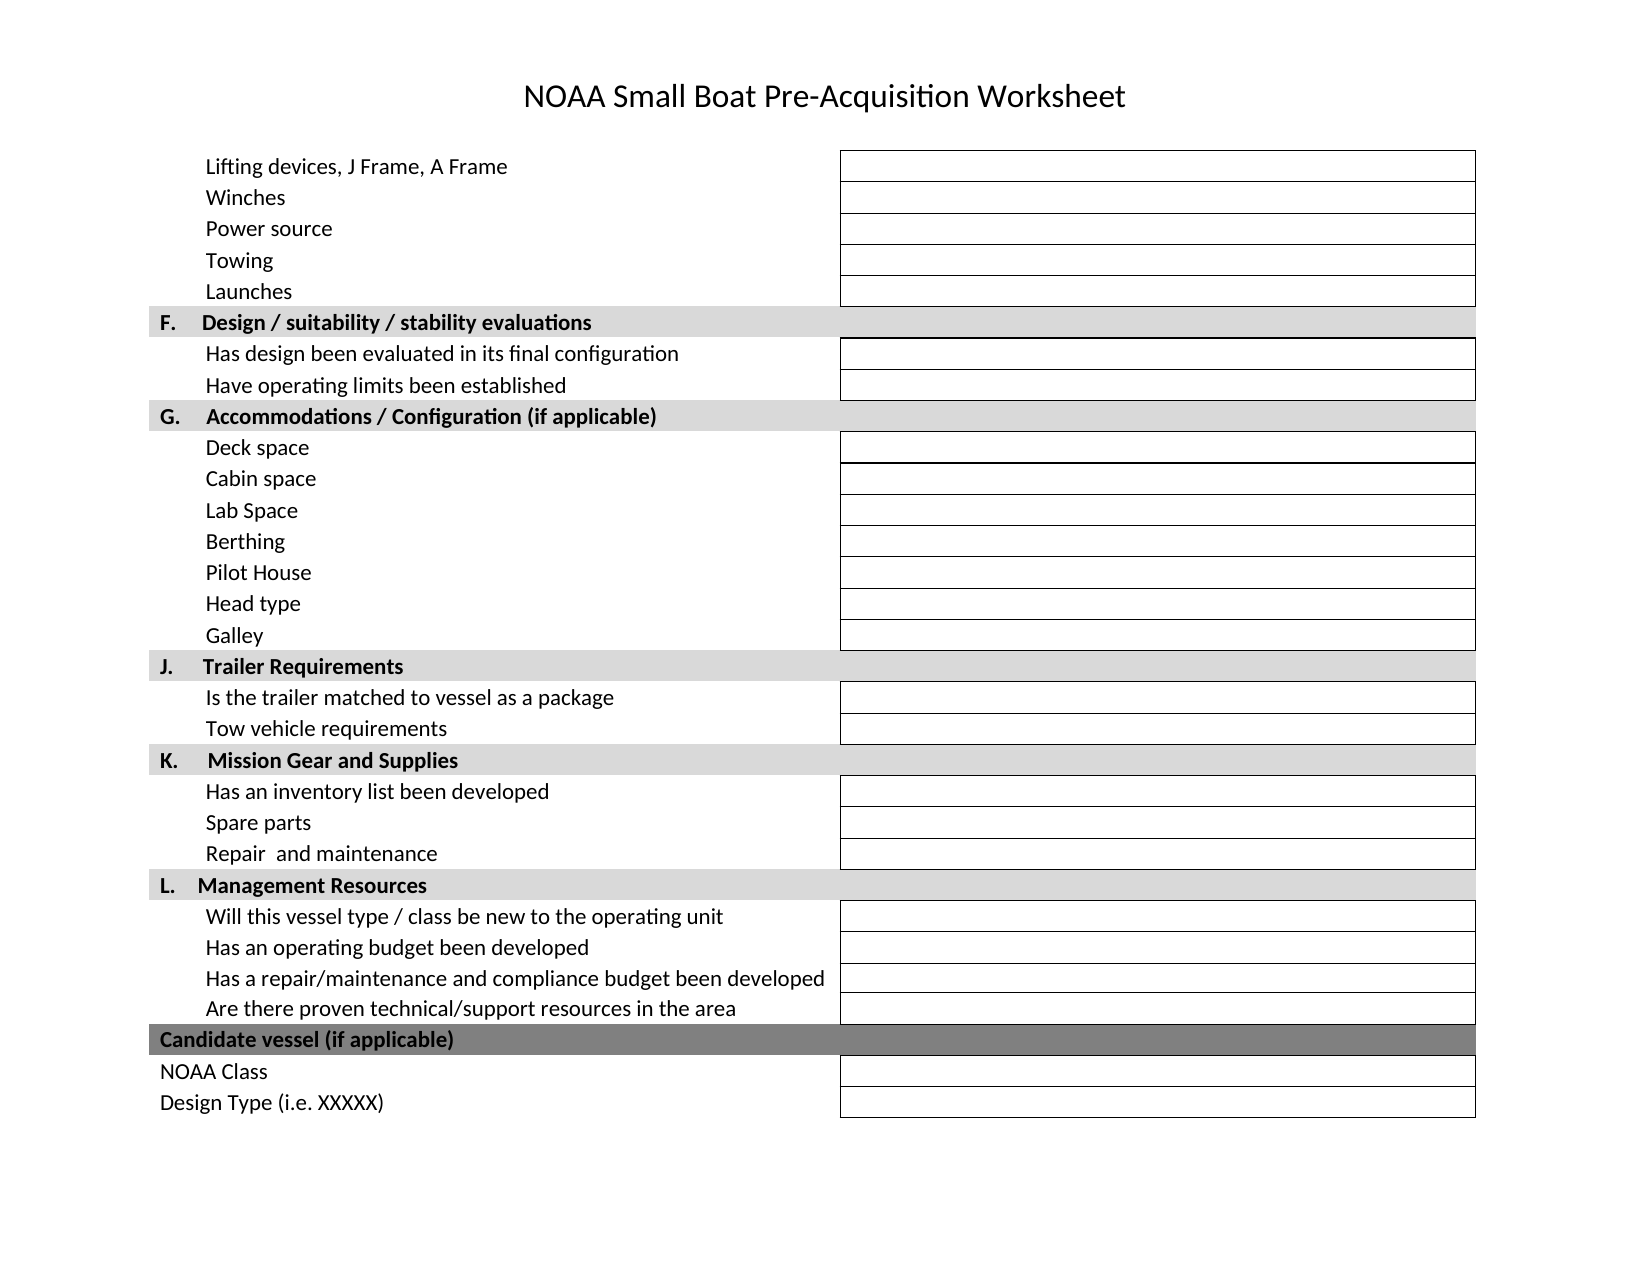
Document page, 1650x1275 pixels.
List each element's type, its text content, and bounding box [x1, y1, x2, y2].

table_cell [841, 682, 1475, 712]
table_cell Berthing [149, 525, 840, 556]
table_cell [841, 932, 1475, 962]
table_cell Pilot House [149, 556, 840, 587]
table_cell Has an operating budget been developed [149, 931, 840, 962]
table_cell Has design been evaluated in its final configuration [149, 337, 840, 369]
table_cell J. Trailer Requirements [149, 650, 840, 681]
table_cell [840, 651, 1476, 681]
table_cell Are there proven technical/support resources in the area [149, 992, 840, 1023]
table_cell G. Accommodations / Configuration (if applicable) [149, 400, 840, 431]
table_cell Is the trailer matched to vessel as a package [149, 681, 840, 712]
table_cell [841, 370, 1475, 400]
table_cell Winches [149, 181, 840, 212]
table_cell Design Type (i.e. XXXXX) [149, 1086, 840, 1117]
table_cell [841, 776, 1475, 806]
table_cell Towing [149, 244, 840, 275]
table_cell [841, 1087, 1475, 1117]
table_cell [841, 339, 1475, 369]
table_cell [841, 557, 1475, 587]
table_cell [841, 589, 1475, 619]
table_cell [841, 1056, 1475, 1086]
table_cell [841, 620, 1475, 650]
table_cell NOAA Class [149, 1055, 840, 1086]
table_cell K. Mission Gear and Supplies [149, 744, 840, 775]
table_cell Galley [149, 619, 840, 650]
table_cell Launches [149, 275, 840, 306]
table_cell Candidate vessel (if applicable) [149, 1024, 840, 1055]
table_cell Lifting devices, J Frame, A Frame [149, 150, 840, 181]
table_cell Tow vehicle requirements [149, 713, 840, 744]
table_cell [840, 870, 1476, 900]
table_cell [840, 1025, 1476, 1055]
table_cell [841, 526, 1475, 556]
table_cell [841, 151, 1475, 181]
table_cell Repair and maintenance [149, 838, 840, 869]
table_cell Power source [149, 213, 840, 244]
table_cell [841, 245, 1475, 275]
table_cell [840, 307, 1476, 337]
table_cell Have operating limits been established [149, 369, 840, 400]
table_cell L. Management Resources [149, 869, 840, 900]
table_cell [840, 401, 1476, 431]
table_cell Has an inventory list been developed [149, 775, 840, 806]
table_cell [841, 901, 1475, 931]
table_cell Will this vessel type / class be new to the operating unit [149, 900, 840, 931]
table_cell Has a repair/maintenance and compliance budget been developed [149, 963, 840, 992]
table_cell Lab Space [149, 494, 840, 525]
table_cell [841, 214, 1475, 244]
table_cell Spare parts [149, 806, 840, 837]
table_cell [841, 495, 1475, 525]
table_cell [841, 464, 1475, 494]
table_cell [841, 993, 1475, 1023]
table_cell [841, 839, 1475, 869]
table_cell [841, 182, 1475, 212]
table_cell [841, 964, 1475, 992]
table_cell [841, 276, 1475, 306]
table_cell F. Design / suitability / stability evaluations [149, 306, 840, 337]
table_cell [841, 807, 1475, 837]
table_cell [841, 714, 1475, 744]
table_cell [841, 432, 1475, 462]
table_cell Head type [149, 588, 840, 619]
table_cell Deck space [149, 431, 840, 462]
table_cell Cabin space [149, 462, 840, 494]
table_cell [840, 745, 1476, 775]
